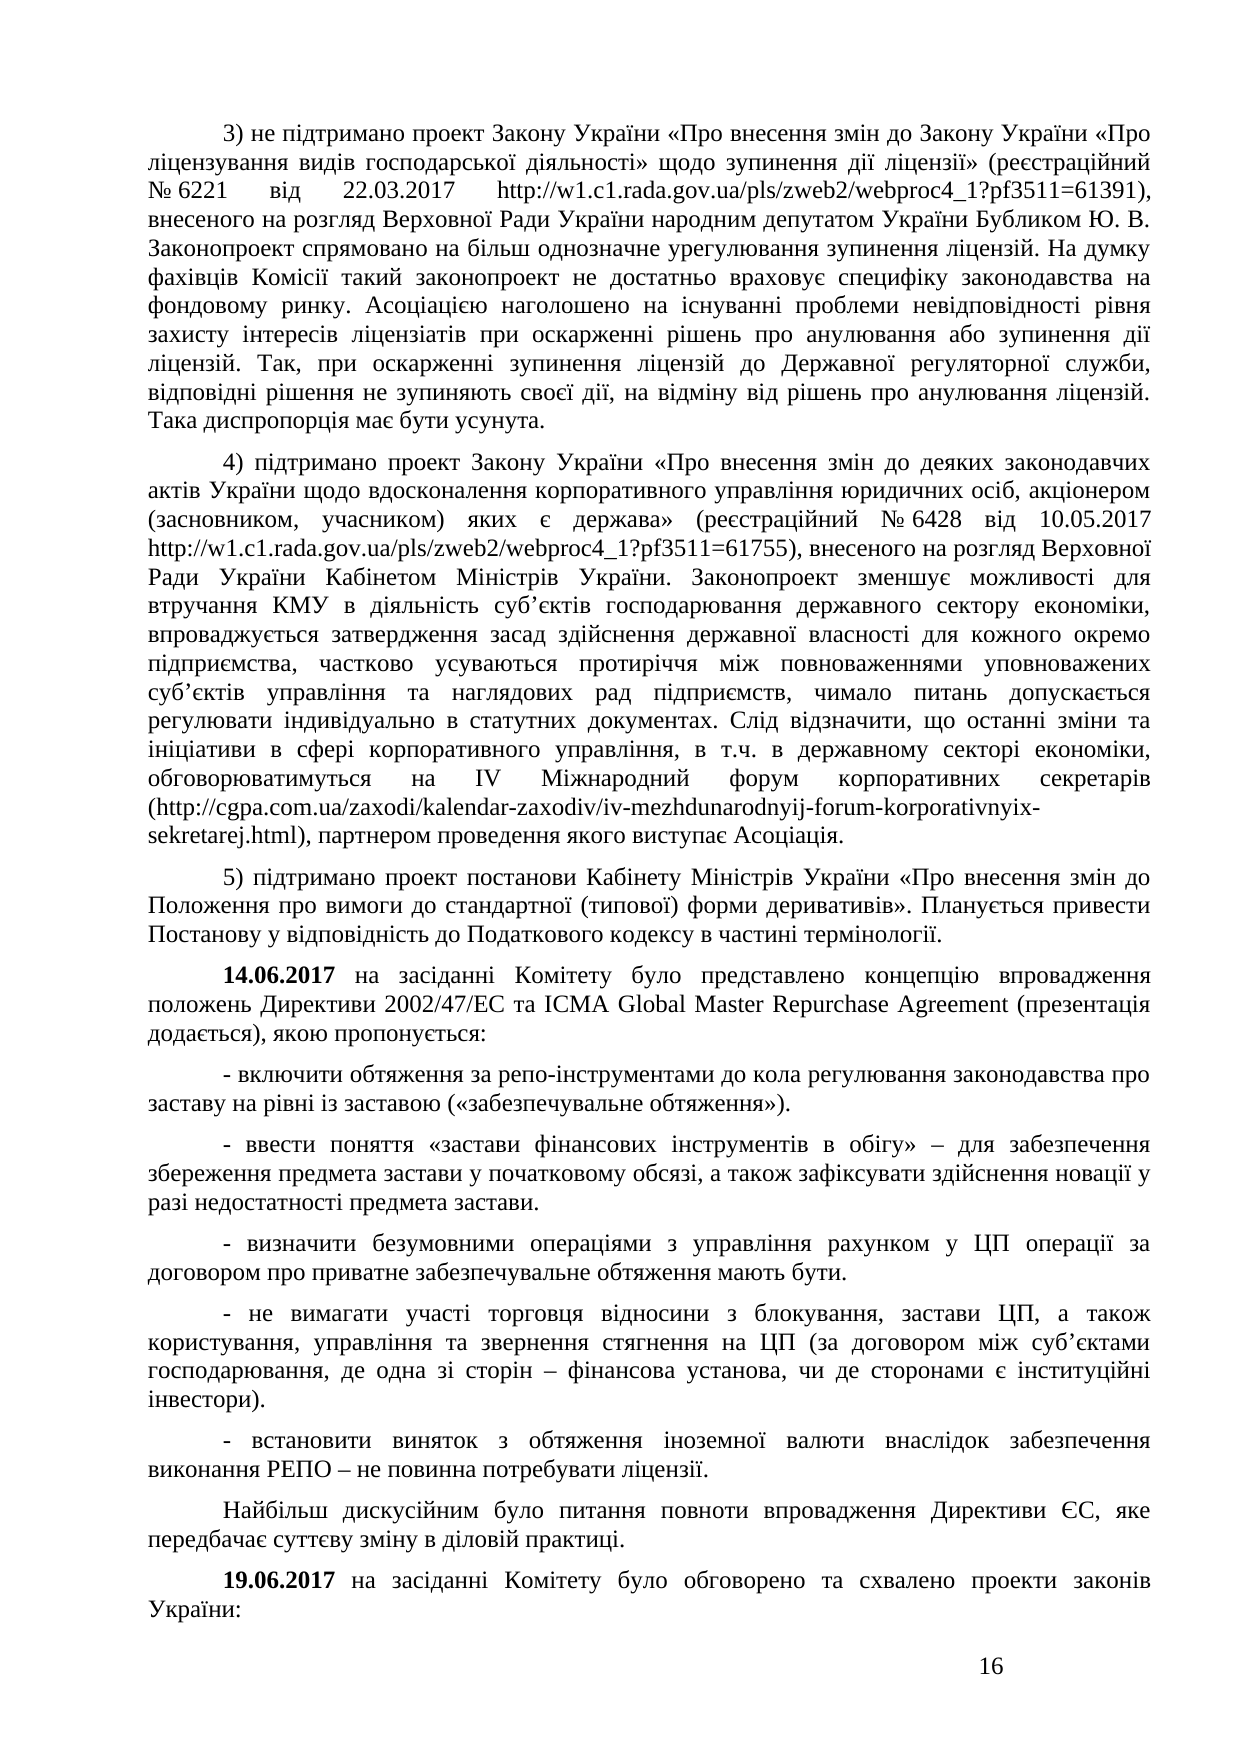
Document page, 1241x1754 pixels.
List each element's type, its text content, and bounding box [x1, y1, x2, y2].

text - встановити виняток з обтяження іноземної валюти внаслідок забезпечення виконання РЕПО – не повинна потребувати ліцензії. [148, 1426, 1152, 1483]
text - визначити безумовними операціями з управління рахунком у ЦП операції за договором про приватне забезпечувальне обтяження мають бути. [148, 1228, 1152, 1286]
text - не вимагати участі торговця відносини з блокування, застави ЦП, а також користування, управління та звернення стягнення на ЦП (за договором між суб’єктами господарювання, де одна зі сторін – фінансова установа, чи де сторонами є інституційні інвестори). [148, 1298, 1152, 1413]
text 14.06.2017 на засіданні Комітету було представлено концепцію впровадження положень Директиви 2002/47/EC та ICMA Global Master Repurchase Agreement (презентація додається), якою пропонується: [148, 961, 1152, 1047]
text - включити обтяження за репо-інструментами до кола регулювання законодавства про заставу на рівні із заставою («забезпечувальне обтяження»). [148, 1059, 1152, 1117]
text 5) підтримано проект постанови Кабінету Міністрів України «Про внесення змін до Положення про вимоги до стандартної (типової) форми деривативів». Планується привести Постанову у відповідність до Податкового кодексу в частині термінології. [148, 862, 1152, 948]
text 19.06.2017 на засіданні Комітету було обговорено та схвалено проекти законів України: [148, 1566, 1152, 1623]
text 4) підтримано проект Закону України «Про внесення змін до деяких законодавчих актів України щодо вдосконалення корпоративного управління юридичних осіб, акціонером (засновником, учасником) яких є держава» (реєстраційний № 6428 від 10.05.2017 http://w1.c1.rada.gov.ua/pls/zweb2/webproc4_1?pf3511=61755), внесеного на розгляд Верховної Ради України Кабінетом Міністрів України. Законопроект зменшує можливості для втручання КМУ в діяльність суб’єктів господарювання державного сектору економіки, впроваджується затвердження засад здійснення державної власності для кожного окремо підприємства, частково усуваються протиріччя між повноваженнями уповноважених суб’єктів управління та наглядових рад підприємств, чимало питань допускається регулювати індивідуально в статутних документах. Слід відзначити, що останні зміни та ініціативи в сфері корпоративного управління, в т.ч. в державному секторі економіки, обговорюватимуться на IV Міжнародний форум корпоративних секретарів (http://cgpa.com.ua/zaxodi/kalendar-zaxodiv/iv-mezhdunarodnyij-forum-korporativnyix-sekretarej.html), партнером проведення якого виступає Асоціація. [148, 447, 1152, 849]
text Найбільш дискусійним було питання повноти впровадження Директиви ЄС, яке передбачає суттєву зміну в діловій практиці. [148, 1496, 1152, 1553]
text - ввести поняття «застави фінансових інструментів в обігу» – для забезпечення збереження предмета застави у початковому обсязі, а також зафіксувати здійснення новації у разі недостатності предмета застави. [148, 1129, 1152, 1216]
text 3) не підтримано проект Закону України «Про внесення змін до Закону України «Про ліцензування видів господарської діяльності» щодо зупинення дії ліцензії» (реєстраційний № 6221 від 22.03.2017 http://w1.c1.rada.gov.ua/pls/zweb2/webproc4_1?pf3511=61391), внесеного на розгляд Верховної Ради України народним депутатом України Бубликом Ю. В. Законопроект спрямовано на більш однозначне урегулювання зупинення ліцензій. На думку фахівців Комісії такий законопроект не достатньо враховує специфіку законодавства на фондовому ринку. Асоціацією наголошено на існуванні проблеми невідповідності рівня захисту інтересів ліцензіатів при оскарженні рішень про анулювання або зупинення дії ліцензій. Так, при оскарженні зупинення ліцензій до Державної регуляторної служби, відповідні рішення не зупиняють своєї дії, на відміну від рішень про анулювання ліцензій. Така диспропорція має бути усунута. [148, 118, 1152, 434]
